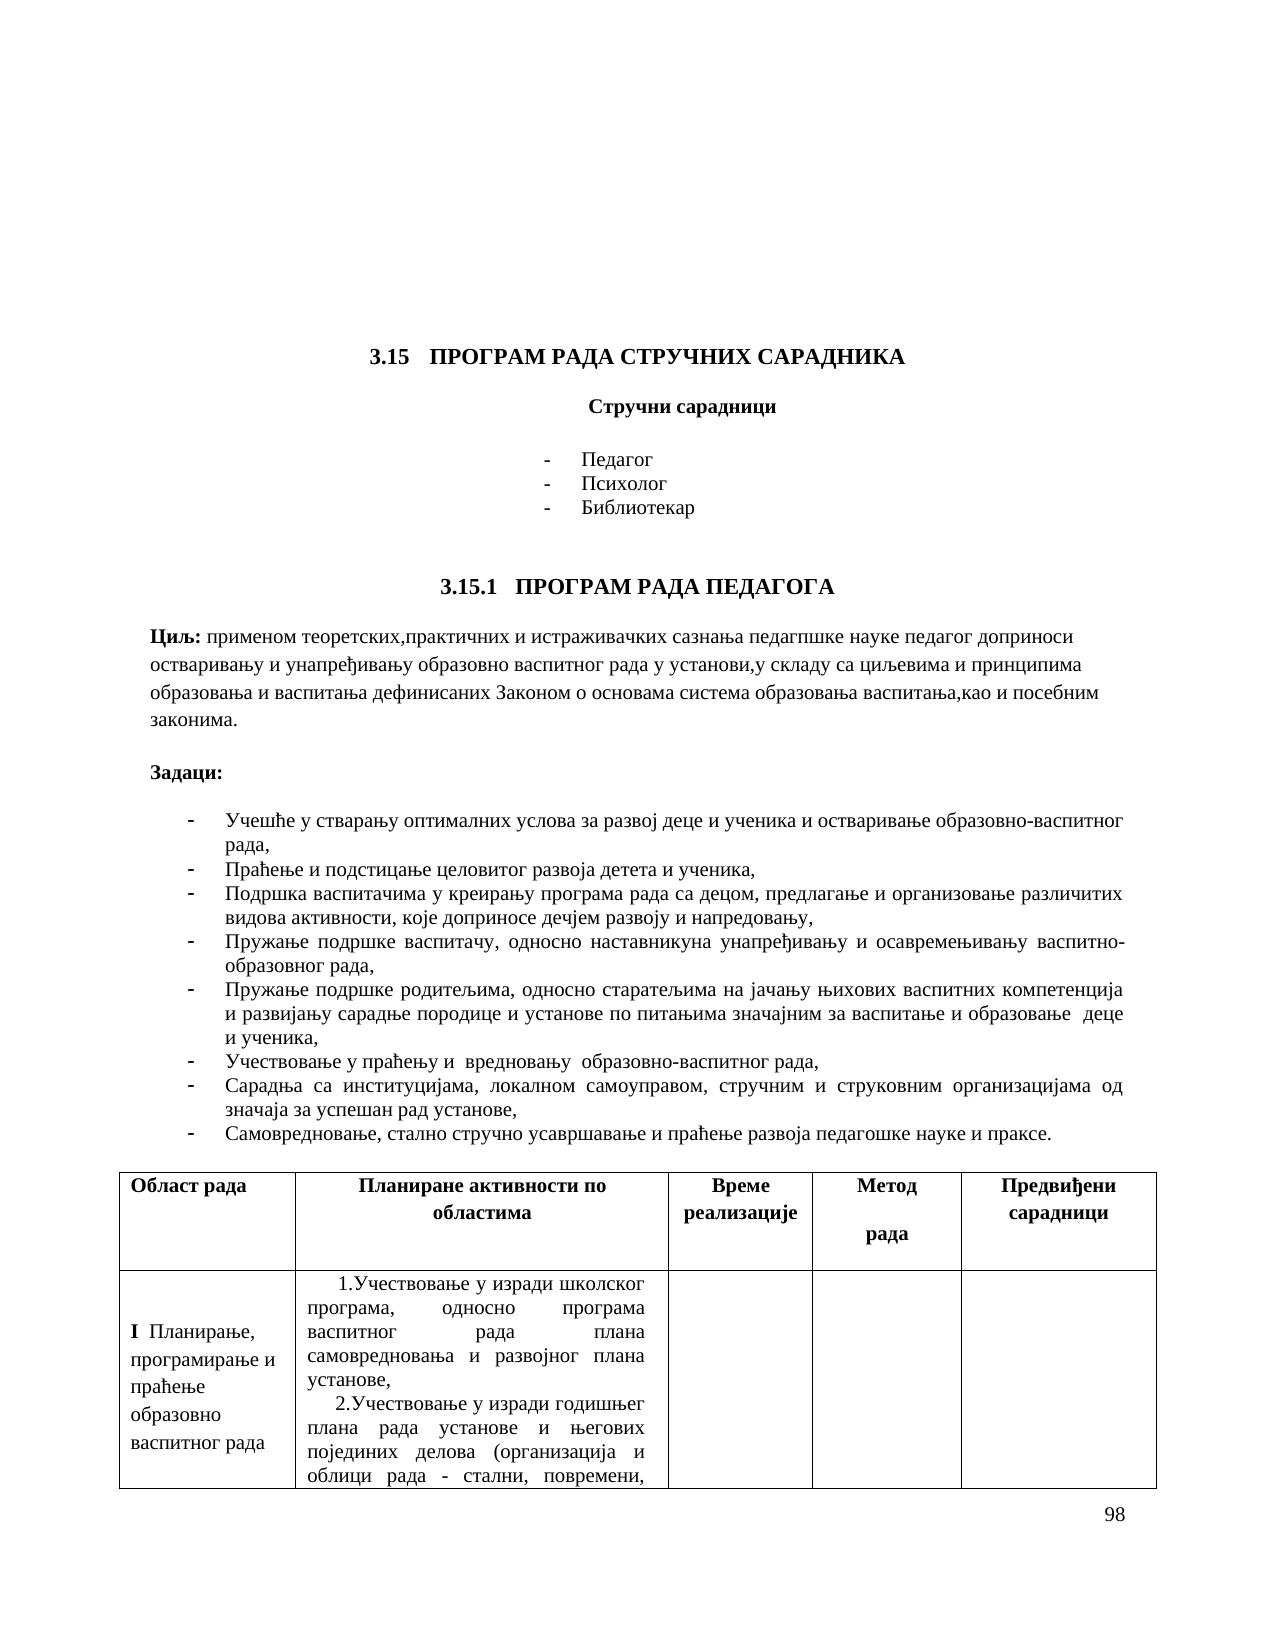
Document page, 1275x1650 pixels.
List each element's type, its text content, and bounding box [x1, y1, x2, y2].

text Стручни сарадници [150, 394, 1214, 418]
subtitle ПРОГРАМ РАДА ПЕДАГОГА [150, 573, 1125, 599]
list Библиотекар [544, 495, 1214, 519]
list Подршка васпитачима у креирању програма рада са децом, предлагање и организовање различитих видова активности, које доприносе дечјем развоју и напредовању, [187, 881, 1124, 929]
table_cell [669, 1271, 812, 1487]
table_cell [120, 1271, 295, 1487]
subtitle ПРОГРАМ РАДА СТРУЧНИХ САРАДНИКА [150, 343, 1125, 369]
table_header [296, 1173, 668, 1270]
list Психолог [544, 471, 1214, 495]
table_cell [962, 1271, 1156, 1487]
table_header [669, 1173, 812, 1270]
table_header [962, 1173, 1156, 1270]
text Задаци: [150, 760, 1125, 784]
list Учешће у стварању оптималних услова за развој деце и ученика и остваривање образовно-васпитног рада, [187, 808, 1124, 856]
list Сарадњa са институцијама, локалном самоуправом, стручним и струковним организацијама од значаја за успешан рад установе, [187, 1073, 1124, 1121]
list Педагог [544, 447, 1214, 471]
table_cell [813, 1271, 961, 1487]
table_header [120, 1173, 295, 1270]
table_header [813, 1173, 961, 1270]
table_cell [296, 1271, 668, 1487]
text Циљ: применом теоретских,практичних и истраживачких сазнања педагпшке науке педагог доприноси остваривању и унапређивању образовно васпитног рада у установи,у складу са циљевима и принципима образовања и васпитања дефинисаних Законом о основама система образовања васпитања,као и посебним законима. [150, 624, 1125, 731]
list Самовредновање, стално стручно усавршавање и праћење развоја педагошке науке и праксе. [187, 1121, 1124, 1145]
list Учествовање у праћењу и вредновању образовно-васпитног рада, [187, 1049, 1124, 1073]
list Пружање подршке родитељима, односно старатељима на јачању њихових васпитних компетенција и развијању сарадње породице и установе по питањима значајним за васпитање и образовање деце и ученика, [187, 977, 1124, 1049]
list Пружање подршке васпитачу, односно наставникуна унапређивању и осавремењивању васпитно- образовног рада, [187, 929, 1125, 977]
list Праћење и подстицање целовитог развоја детета и ученика, [187, 856, 1124, 881]
